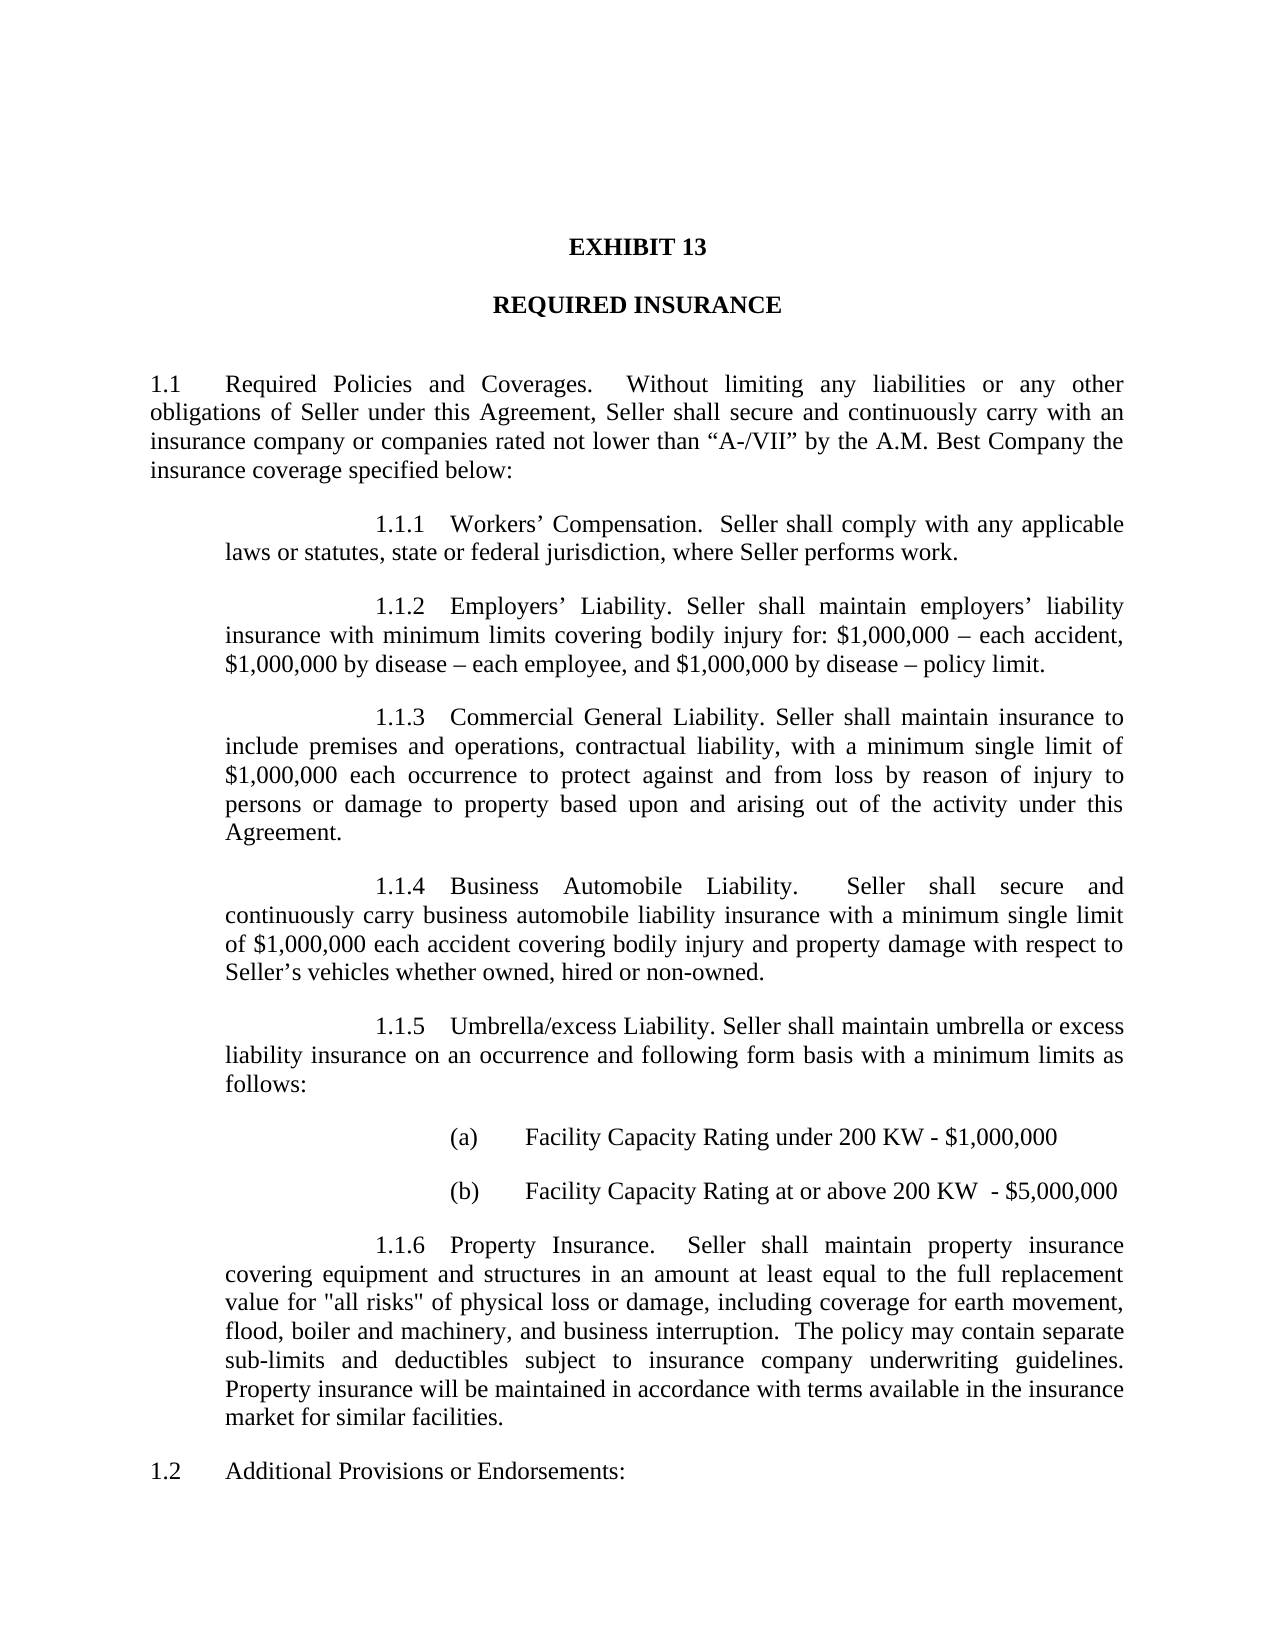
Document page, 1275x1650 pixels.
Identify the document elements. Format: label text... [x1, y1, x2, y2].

text 1.1.3 Commercial General Liability. Seller shall maintain insurance to include premises and operations, contractual liability, with a minimum single limit of $1,000,000 each occurrence to protect against and from loss by reason of injury to persons or damage to property based upon and arising out of the activity under this Agreement. [225, 702, 1125, 846]
text 1.1.6 Property Insurance. Seller shall maintain property insurance covering equipment and structures in an amount at least equal to the full replacement value for "all risks" of physical loss or damage, including coverage for earth movement, flood, boiler and machinery, and business interruption. The policy may contain separate sub-limits and deductibles subject to insurance company underwriting guidelines. Property insurance will be maintained in accordance with terms available in the insurance market for similar facilities. [225, 1230, 1125, 1431]
text 1.1.1 Workers’ Compensation. Seller shall comply with any applicable laws or statutes, state or federal jurisdiction, where Seller performs work. [225, 509, 1125, 566]
text 1.1.2 Employers’ Liability. Seller shall maintain employers’ liability insurance with minimum limits covering bodily injury for: $1,000,000 – each accident, $1,000,000 by disease – each employee, and $1,000,000 by disease – policy limit. [225, 591, 1125, 677]
text 1.1.5 Umbrella/excess Liability. Seller shall maintain umbrella or excess liability insurance on an occurrence and following form basis with a minimum limits as follows: [225, 1011, 1125, 1097]
text (a) Facility Capacity Rating under 200 KW - $1,000,000 [300, 1122, 1125, 1151]
text 1.1 Required Policies and Coverages. Without limiting any liabilities or any other obligations of Seller under this Agreement, Seller shall secure and continuously carry with an insurance company or companies rated not lower than “A-/VII” by the A.M. Best Company the insurance coverage specified below: [150, 369, 1125, 484]
text EXHIBIT 13 REQUIRED INSURANCE [150, 232, 1125, 319]
text 1.2 Additional Provisions or Endorsements: [150, 1456, 1125, 1485]
text (b) Facility Capacity Rating at or above 200 KW - $5,000,000 [300, 1176, 1125, 1205]
text 1.1.4 Business Automobile Liability. Seller shall secure and continuously carry business automobile liability insurance with a minimum single limit of $1,000,000 each accident covering bodily injury and property damage with respect to Seller’s vehicles whether owned, hired or non-owned. [225, 871, 1125, 986]
